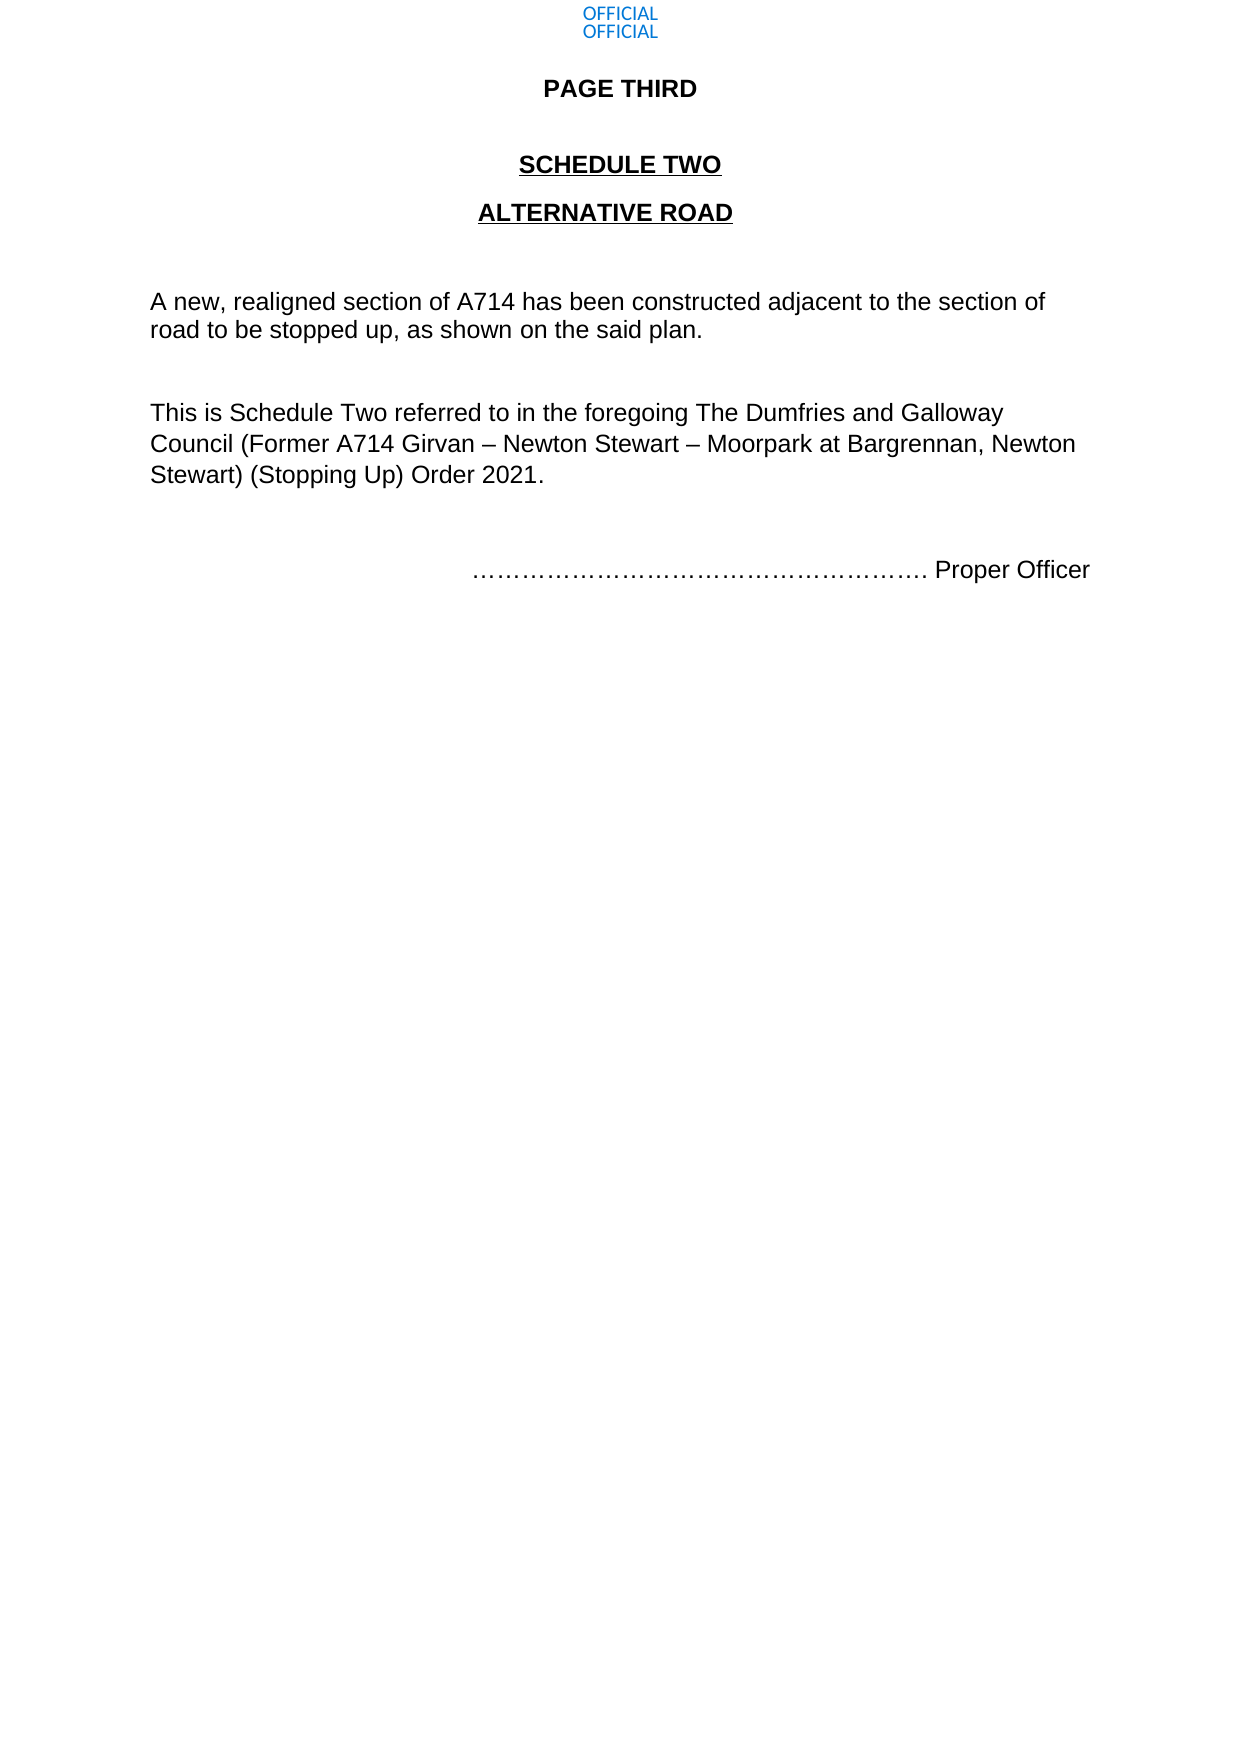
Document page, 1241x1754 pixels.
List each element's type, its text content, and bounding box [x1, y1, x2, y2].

text ALTERNATIVE ROAD [120, 198, 1090, 226]
text ………………………………………………. Proper Officer [150, 555, 1090, 584]
text SCHEDULE TWO [150, 150, 1090, 179]
text A new, realigned section of A714 has been constructed adjacent to the section of road to be stopped up, as shown on the said plan. [150, 287, 1090, 344]
text This is Schedule Two referred to in the foregoing The Dumfries and Galloway Council (Former A714 Girvan – Newton Stewart – Moorpark at Bargrennan, Newton Stewart) (Stopping Up) Order 2021. [150, 398, 1090, 489]
